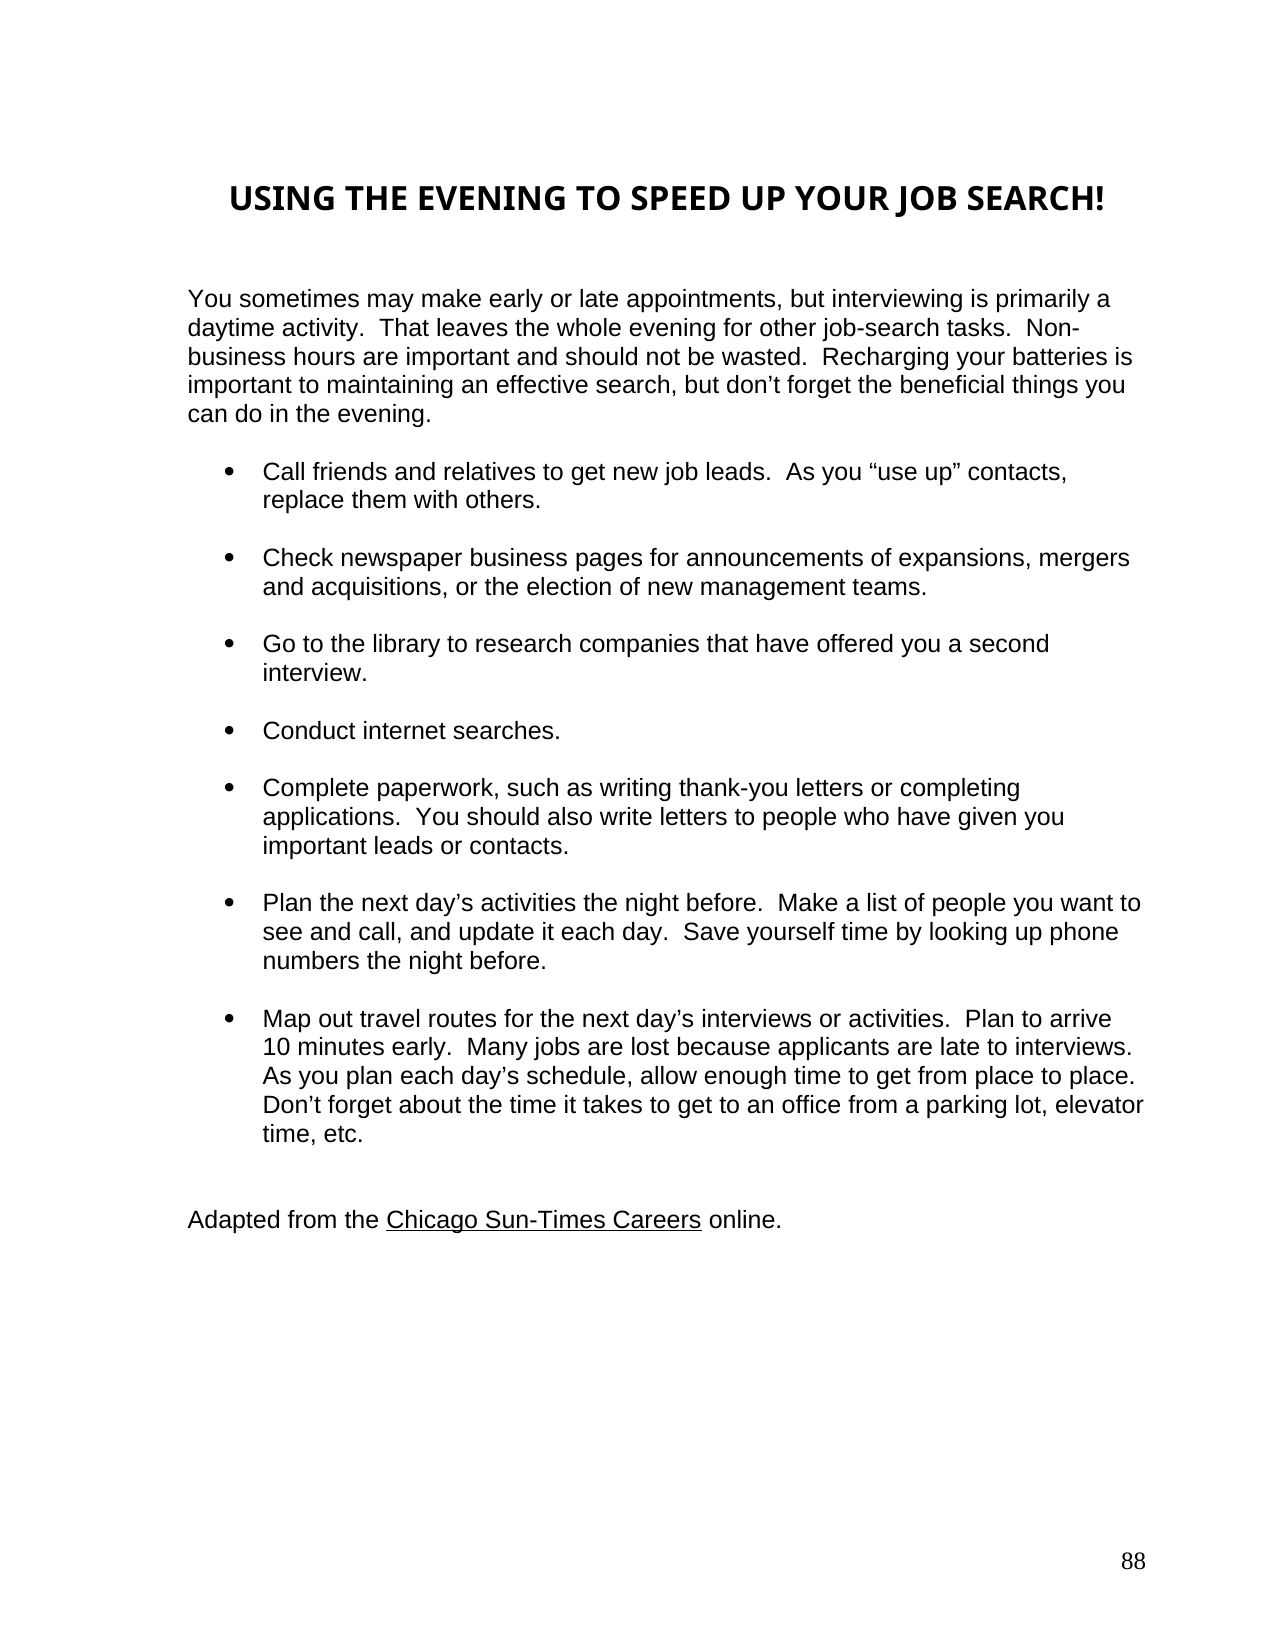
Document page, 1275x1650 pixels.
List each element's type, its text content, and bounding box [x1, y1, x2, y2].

list Call friends and relatives to get new job leads. As you “use up” contacts, replace them with others. [225, 457, 1146, 514]
list Complete paperwork, such as writing thank-you letters or completing applications. You should also write letters to people who have given you important leads or contacts. [225, 773, 1146, 860]
list You sometimes may make early or late appointments, but interviewing is primarily a daytime activity. That leaves the whole evening for other job-search tasks. Non-business hours are important and should not be wasted. Recharging your batteries is important to maintaining an effective search, but don’t forget the beneficial things you can do in the evening. [187, 284, 1146, 428]
subtitle USING THE EVENING TO SPEED UP YOUR JOB SEARCH! [187, 175, 1146, 220]
list Map out travel routes for the next day’s interviews or activities. Plan to arrive 10 minutes early. Many jobs are lost because applicants are late to interviews. As you plan each day’s schedule, allow enough time to get from place to place. Don’t forget about the time it takes to get to an office from a parking lot, elevator time, etc. [225, 1003, 1146, 1147]
list Check newspaper business pages for announcements of expansions, mergers and acquisitions, or the election of new management teams. [225, 543, 1146, 601]
list Conduct internet searches. [225, 716, 1146, 744]
list Plan the next day’s activities the night before. Make a list of people you want to see and call, and update it each day. Save yourself time by looking up phone numbers the night before. [225, 888, 1146, 975]
text Adapted from the Chicago Sun-Times Careers online. [187, 1205, 1146, 1234]
list Go to the library to research companies that have offered you a second interview. [225, 629, 1146, 687]
